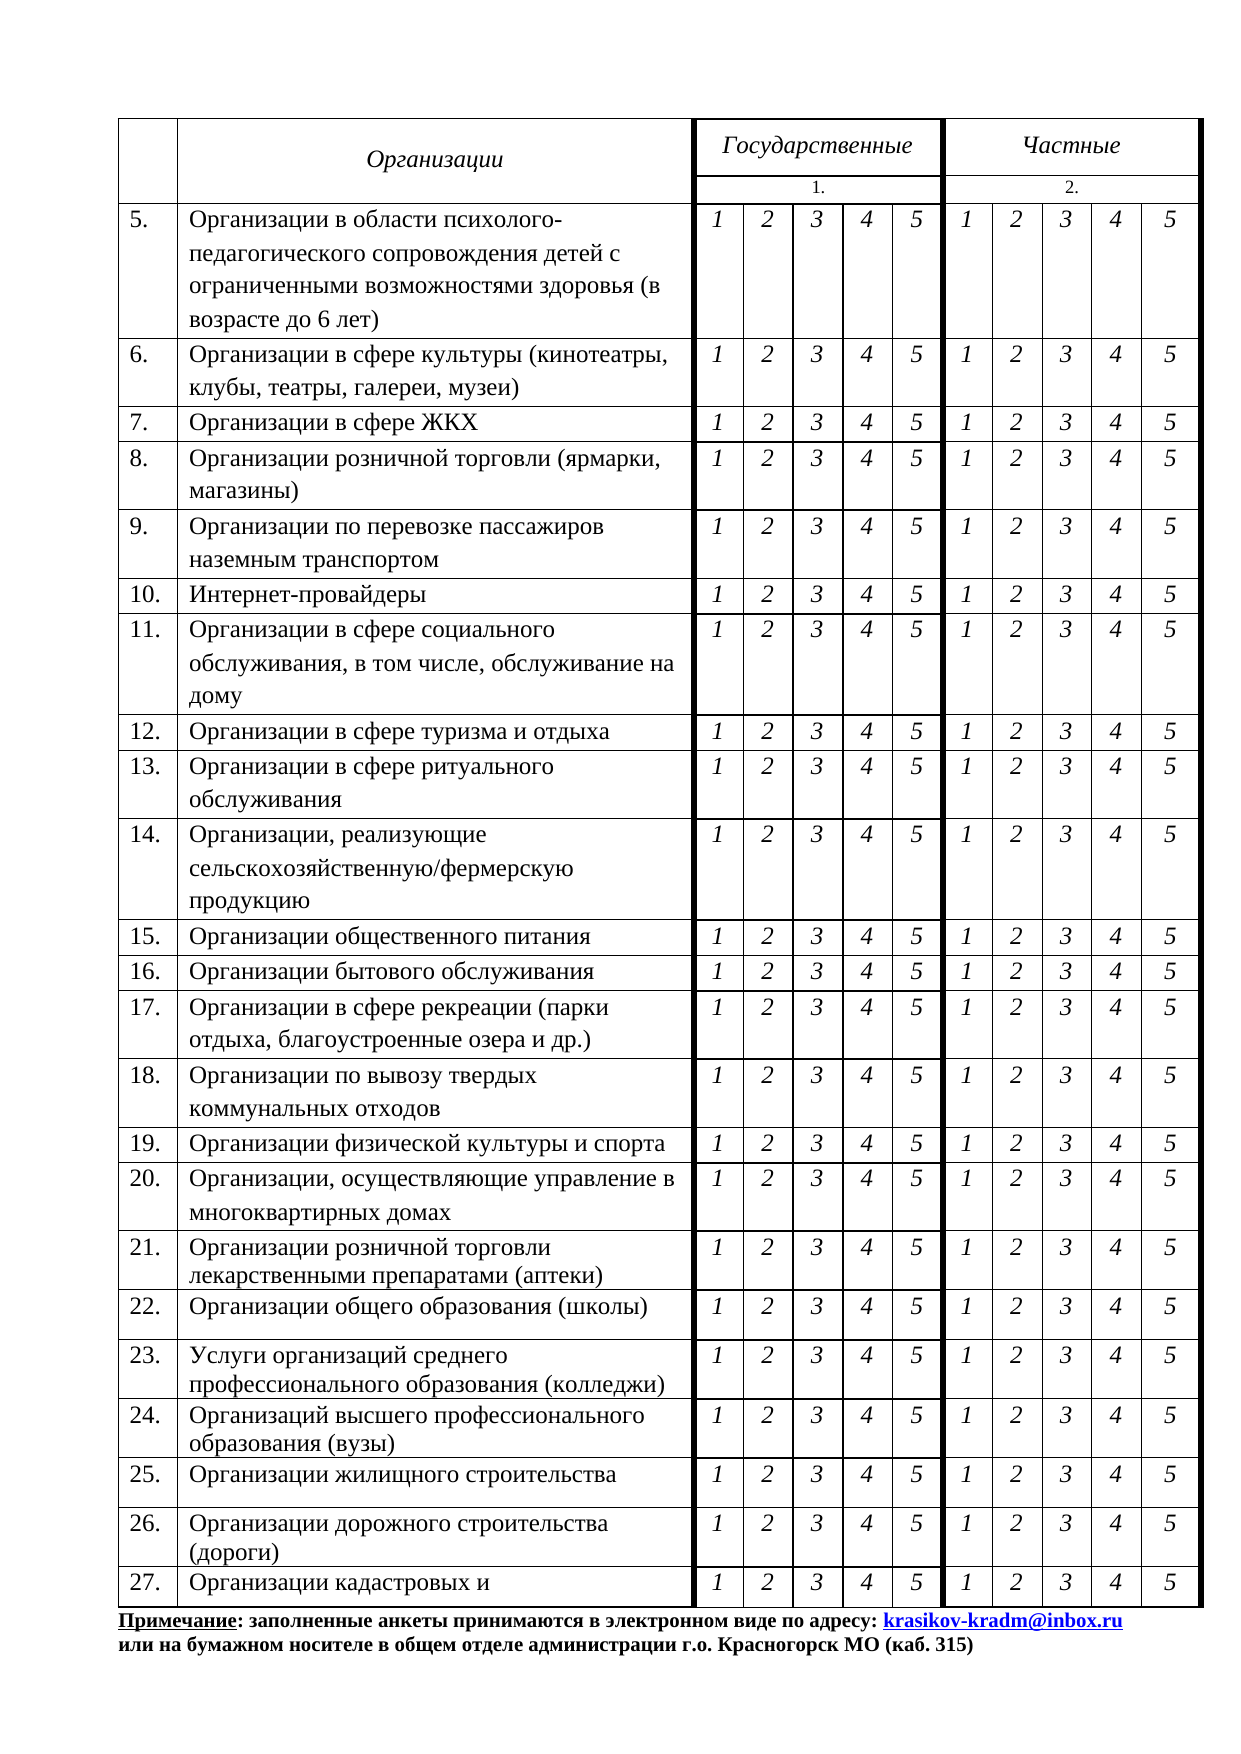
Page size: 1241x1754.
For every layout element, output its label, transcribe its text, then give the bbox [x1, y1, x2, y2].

table_cell 3 [794, 1291, 842, 1339]
table_cell 1 [697, 511, 743, 578]
table_cell 5 [893, 1232, 940, 1289]
table_cell 1 [946, 579, 992, 613]
table_cell 5 [1142, 1458, 1198, 1507]
table_cell 5 [1142, 1231, 1198, 1289]
table_cell 10. [119, 579, 177, 613]
table_cell 2 [993, 1340, 1042, 1398]
table_cell 7. [119, 407, 177, 441]
table_cell 2 [993, 956, 1042, 990]
table_cell 3 [794, 1400, 842, 1457]
table_cell 3 [1043, 339, 1091, 406]
table_cell 1 [946, 1458, 992, 1507]
table_cell 4 [844, 1128, 892, 1162]
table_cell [178, 1567, 691, 1606]
table_cell 4 [844, 1164, 892, 1230]
table_cell 1 [697, 615, 743, 714]
table_cell 4 [1092, 1399, 1141, 1457]
table_cell 3 [794, 407, 842, 441]
table_cell 2. [946, 176, 1198, 203]
table_cell 1 [946, 1290, 992, 1339]
table_cell 1 [946, 339, 992, 406]
table_cell 5 [893, 1291, 940, 1339]
table_cell Организаций высшего профессионального образования (вузы) [178, 1399, 691, 1457]
table_cell 2 [993, 442, 1042, 509]
table_cell 2 [744, 1291, 792, 1339]
table_cell 1 [697, 1164, 743, 1230]
table_cell 3 [794, 921, 842, 955]
table_cell 3 [794, 820, 842, 919]
table_cell 22. [119, 1290, 177, 1339]
table_cell 1 [946, 1508, 992, 1566]
table_cell 3 [1043, 1290, 1091, 1339]
table_cell 1 [697, 1291, 743, 1339]
table_cell 17. [119, 991, 177, 1058]
table_cell 3 [1043, 204, 1091, 337]
table_header Организации [178, 119, 691, 203]
table_cell 5 [1142, 1059, 1198, 1127]
table_cell Организации в области психолого-педагогического сопровождения детей с ограниченными возможностями здоровья (в возрасте до 6 лет) [178, 204, 691, 337]
table_cell 4 [1092, 1508, 1141, 1566]
table_cell 2 [744, 1400, 792, 1457]
table_cell 5 [893, 579, 940, 613]
table_cell 5 [893, 1128, 940, 1162]
table_cell 13. [119, 751, 177, 818]
table_cell 2 [744, 751, 792, 818]
table_cell 5 [893, 407, 940, 441]
table_cell 4 [1092, 204, 1141, 337]
table_cell 5. [119, 204, 177, 337]
table_cell 1 [946, 1163, 992, 1230]
table_cell 1 [697, 820, 743, 919]
table_cell 4 [844, 956, 892, 990]
table_cell Организации в сфере туризма и отдыха [178, 715, 691, 750]
table_cell 4 [844, 1291, 892, 1339]
table_cell 2 [744, 992, 792, 1058]
table_cell 3 [1043, 1163, 1091, 1230]
table_cell 2 [993, 579, 1042, 613]
table_cell 4 [1092, 1567, 1141, 1606]
table_cell Организации, реализующие сельскохозяйственную/фермерскую продукцию [178, 819, 691, 919]
table_cell 1 [946, 920, 992, 955]
table_cell Организации в сфере социального обслуживания, в том числе, обслуживание на дому [178, 614, 691, 714]
table_cell 3 [1043, 1231, 1091, 1289]
table_cell 4 [844, 443, 892, 509]
table_cell 5 [1142, 920, 1198, 955]
table_cell 4 [844, 1459, 892, 1507]
table_cell 3 [794, 1459, 842, 1507]
table_cell 5 [893, 1508, 940, 1566]
table_cell 4 [844, 511, 892, 578]
table_cell 2 [744, 1341, 792, 1398]
table_cell 1 [697, 716, 743, 750]
table_cell 2 [744, 1508, 792, 1566]
table_cell 3 [794, 1128, 842, 1162]
table_cell 19. [119, 1128, 177, 1162]
table_cell 24. [119, 1399, 177, 1457]
table_cell 3 [794, 615, 842, 714]
table_cell 5 [893, 1060, 940, 1127]
table_cell 1 [946, 614, 992, 714]
table_cell 3 [1043, 442, 1091, 509]
table_cell Организации в сфере культуры (кинотеатры, клубы, театры, галереи, музеи) [178, 339, 691, 406]
table_cell 5 [1142, 510, 1198, 578]
table_cell 2 [744, 716, 792, 750]
table_cell 3 [1043, 1458, 1091, 1507]
table_cell 3 [794, 339, 842, 406]
table_cell 1 [697, 751, 743, 818]
table_cell 3 [1043, 1508, 1091, 1566]
table_cell 2 [993, 1163, 1042, 1230]
table_header Частные [946, 119, 1198, 175]
table_cell 5 [1142, 751, 1198, 818]
table_cell 1 [697, 1459, 743, 1507]
table_cell 3 [1043, 579, 1091, 613]
table_cell 3 [794, 1341, 842, 1398]
table_cell 3 [794, 1164, 842, 1230]
table_cell 5 [1142, 339, 1198, 406]
table_cell Интернет-провайдеры [178, 579, 691, 613]
table_cell 4 [844, 615, 892, 714]
table_cell 4 [1092, 715, 1141, 750]
table_cell 2 [744, 1459, 792, 1507]
table_cell 3 [1043, 1567, 1091, 1606]
table_cell Организации розничной торговли лекарственными препаратами (аптеки) [178, 1231, 691, 1289]
table_cell 2 [993, 920, 1042, 955]
table_cell 1 [697, 339, 743, 406]
table_cell 5 [893, 1164, 940, 1230]
table_cell 4 [1092, 1128, 1141, 1162]
table_cell 2 [744, 615, 792, 714]
table_cell 2 [744, 579, 792, 613]
table_cell 5 [893, 1400, 940, 1457]
table_cell 4 [1092, 1231, 1141, 1289]
table_cell Услуги организаций среднего профессионального образования (колледжи) [178, 1340, 691, 1398]
table_cell 1 [946, 1340, 992, 1398]
table_cell 1 [946, 956, 992, 990]
table_cell 1 [697, 1060, 743, 1127]
table_cell 2 [993, 1059, 1042, 1127]
table_cell 6. [119, 339, 177, 406]
table_cell 1 [697, 1568, 743, 1606]
table_cell 4 [1092, 339, 1141, 406]
table_cell 3 [1043, 819, 1091, 919]
table_cell 3 [794, 716, 842, 750]
table_cell 2 [993, 1399, 1042, 1457]
table_cell 1 [946, 510, 992, 578]
table_cell 16. [119, 956, 177, 990]
table_cell 4 [844, 820, 892, 919]
table_cell 2 [993, 339, 1042, 406]
table_cell 4 [1092, 819, 1141, 919]
table_cell 20. [119, 1163, 177, 1230]
table_cell 1 [946, 407, 992, 441]
table_cell Организации, осуществляющие управление в многоквартирных домах [178, 1163, 691, 1230]
table_cell 5 [893, 992, 940, 1058]
table_cell 2 [993, 1290, 1042, 1339]
table_cell 4 [1092, 920, 1141, 955]
table_cell 1 [946, 819, 992, 919]
table_cell 2 [744, 956, 792, 990]
table_cell 5 [893, 339, 940, 406]
table_cell 1 [697, 443, 743, 509]
table_cell 1 [697, 1508, 743, 1566]
table_cell 5 [1142, 819, 1198, 919]
table_cell 3 [1043, 956, 1091, 990]
table_cell 3 [1043, 1399, 1091, 1457]
table_cell 2 [744, 1164, 792, 1230]
table_cell 1 [946, 715, 992, 750]
table_cell 1 [946, 1567, 992, 1606]
table_cell 4 [844, 1508, 892, 1566]
table_cell 5 [893, 1568, 940, 1606]
table_cell 1 [946, 1231, 992, 1289]
table_cell 3 [794, 956, 842, 990]
table_cell 2 [993, 1231, 1042, 1289]
table_cell 5 [893, 921, 940, 955]
table_cell 4 [1092, 1059, 1141, 1127]
table_cell 5 [893, 205, 940, 337]
table_cell 4 [844, 716, 892, 750]
table_cell 5 [1142, 1128, 1198, 1162]
table_cell 5 [893, 1341, 940, 1398]
table_cell 4 [844, 407, 892, 441]
table_cell 4 [844, 579, 892, 613]
table_cell 3 [1043, 407, 1091, 441]
table_cell 4 [1092, 1290, 1141, 1339]
table_cell 3 [1043, 991, 1091, 1058]
table_cell Организации дорожного строительства (дороги) [178, 1508, 691, 1566]
table_cell 2 [744, 407, 792, 441]
table_cell 4 [1092, 1458, 1141, 1507]
table_cell 3 [1043, 1340, 1091, 1398]
table_cell 4 [844, 1400, 892, 1457]
table_cell 1 [946, 442, 992, 509]
table_cell 1 [697, 956, 743, 990]
table_cell Организации розничной торговли (ярмарки, магазины) [178, 442, 691, 509]
table_cell 2 [993, 819, 1042, 919]
table_cell 14. [119, 819, 177, 919]
table_cell 4 [1092, 442, 1141, 509]
table_cell 2 [744, 1060, 792, 1127]
table_cell 1 [946, 1399, 992, 1457]
table_cell 3 [794, 511, 842, 578]
table_cell 3 [1043, 715, 1091, 750]
table_cell 2 [744, 1568, 792, 1606]
table_cell 4 [844, 921, 892, 955]
table_cell 5 [1142, 1508, 1198, 1566]
table_header Государственные [697, 120, 940, 175]
table_cell 5 [1142, 1290, 1198, 1339]
table_cell 3 [794, 1232, 842, 1289]
table_cell 5 [893, 615, 940, 714]
table_cell 4 [844, 751, 892, 818]
table_cell Организации общественного питания [178, 920, 691, 955]
table_cell 5 [1142, 442, 1198, 509]
table_cell 3 [794, 1568, 842, 1606]
table_cell 2 [744, 1128, 792, 1162]
table_cell 4 [844, 992, 892, 1058]
table_cell 5 [1142, 1340, 1198, 1398]
table_cell 5 [1142, 204, 1198, 337]
table_cell 2 [993, 1508, 1042, 1566]
table_cell 4 [1092, 1340, 1141, 1398]
table_cell 8. [119, 442, 177, 509]
table_cell 2 [744, 339, 792, 406]
table_cell 1 [697, 1232, 743, 1289]
table_cell 3 [794, 1508, 842, 1566]
table_cell 1 [697, 921, 743, 955]
table_cell 2 [993, 1128, 1042, 1162]
table_cell 5 [1142, 715, 1198, 750]
table_cell 1 [697, 205, 743, 337]
table_cell 3 [794, 1060, 842, 1127]
table_cell 4 [1092, 991, 1141, 1058]
table_cell Организации общего образования (школы) [178, 1290, 691, 1339]
table_cell 4 [844, 1341, 892, 1398]
table_cell 5 [893, 956, 940, 990]
table_cell 2 [993, 614, 1042, 714]
table_cell 2 [993, 510, 1042, 578]
table_cell 5 [893, 1459, 940, 1507]
table_cell 4 [1092, 751, 1141, 818]
table_cell 5 [893, 820, 940, 919]
table_cell 1 [697, 1341, 743, 1398]
table_cell 25. [119, 1458, 177, 1507]
table_header [119, 119, 177, 203]
table_cell 5 [1142, 991, 1198, 1058]
table_cell 21. [119, 1231, 177, 1289]
table_cell 5 [1142, 1399, 1198, 1457]
table_cell 1 [697, 1128, 743, 1162]
table_cell 3 [794, 205, 842, 337]
table_cell 2 [744, 820, 792, 919]
table_cell 5 [1142, 579, 1198, 613]
table_cell 2 [993, 751, 1042, 818]
table_cell 4 [1092, 579, 1141, 613]
table_cell 1 [697, 992, 743, 1058]
table_cell 1. [697, 177, 940, 203]
table_cell 5 [893, 751, 940, 818]
table_cell 2 [993, 1458, 1042, 1507]
table_cell 2 [993, 1567, 1042, 1606]
table_cell 2 [744, 205, 792, 337]
table_cell Организации в сфере ЖКХ [178, 407, 691, 441]
table_cell 5 [893, 443, 940, 509]
table_cell 4 [844, 1568, 892, 1606]
table_cell 3 [794, 579, 842, 613]
table_cell 26. [119, 1508, 177, 1566]
table_cell 3 [794, 751, 842, 818]
table_cell Организации в сфере рекреации (парки отдыха, благоустроенные озера и др.) [178, 991, 691, 1058]
table_cell 3 [1043, 614, 1091, 714]
table_cell 1 [697, 579, 743, 613]
table_cell 4 [844, 339, 892, 406]
table_cell 4 [844, 1232, 892, 1289]
table_cell Организации бытового обслуживания [178, 956, 691, 990]
table_cell Организации физической культуры и спорта [178, 1128, 691, 1162]
table_cell 3 [794, 992, 842, 1058]
table_cell 1 [697, 407, 743, 441]
table_cell 5 [1142, 1567, 1198, 1606]
table_cell Организации по вывозу твердых коммунальных отходов [178, 1059, 691, 1127]
table_cell 1 [946, 751, 992, 818]
table_cell 4 [1092, 1163, 1141, 1230]
table_cell 5 [1142, 614, 1198, 714]
table_cell Организации по перевозке пассажиров наземным транспортом [178, 510, 691, 578]
table_cell 4 [1092, 407, 1141, 441]
table_cell 5 [1142, 956, 1198, 990]
table_cell 23. [119, 1340, 177, 1398]
table_cell 2 [993, 991, 1042, 1058]
table_cell 4 [1092, 956, 1141, 990]
table_cell 1 [946, 1059, 992, 1127]
table_cell 27. [119, 1567, 177, 1606]
table_cell 12. [119, 715, 177, 750]
table_cell 15. [119, 920, 177, 955]
table_cell 3 [1043, 920, 1091, 955]
table_cell 5 [893, 511, 940, 578]
table_cell 5 [1142, 407, 1198, 441]
table_cell 3 [1043, 751, 1091, 818]
table_cell 1 [697, 1400, 743, 1457]
table_cell 2 [744, 1232, 792, 1289]
table_cell 2 [993, 204, 1042, 337]
table_cell 2 [993, 407, 1042, 441]
table_cell 4 [1092, 510, 1141, 578]
table_cell 4 [844, 1060, 892, 1127]
table_cell 1 [946, 1128, 992, 1162]
table_cell 3 [1043, 510, 1091, 578]
table_cell 1 [946, 991, 992, 1058]
table_cell 9. [119, 510, 177, 578]
table_cell 3 [794, 443, 842, 509]
table_cell 4 [1092, 614, 1141, 714]
table_cell 1 [946, 204, 992, 337]
table_cell 2 [744, 443, 792, 509]
table_cell 11. [119, 614, 177, 714]
table_cell 2 [744, 511, 792, 578]
table_cell 5 [1142, 1163, 1198, 1230]
table_cell 2 [744, 921, 792, 955]
table_cell 4 [844, 205, 892, 337]
table_cell 2 [993, 715, 1042, 750]
table_cell 18. [119, 1059, 177, 1127]
table_cell 5 [893, 716, 940, 750]
table_cell Организации в сфере ритуального обслуживания [178, 751, 691, 818]
table_cell Организации жилищного строительства [178, 1458, 691, 1507]
table_cell 3 [1043, 1128, 1091, 1162]
table_cell 3 [1043, 1059, 1091, 1127]
